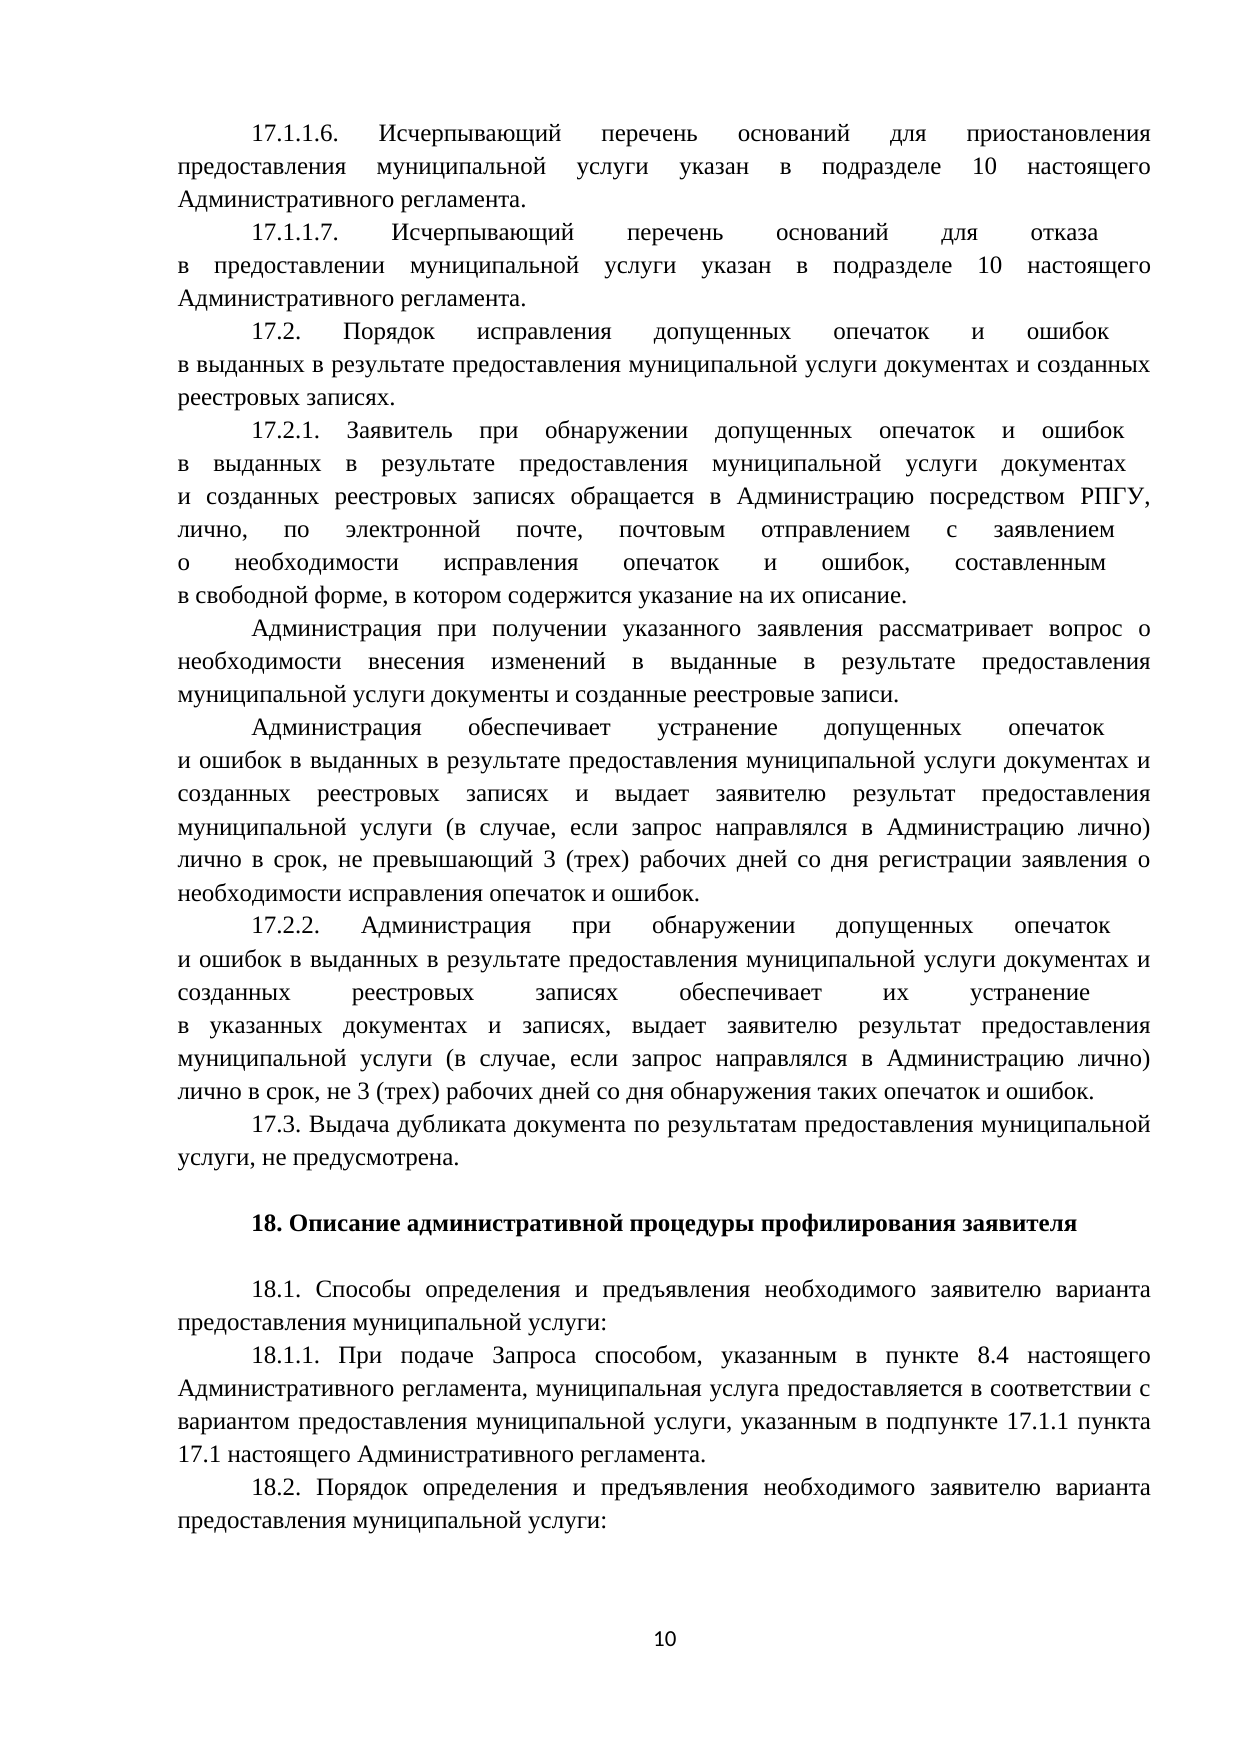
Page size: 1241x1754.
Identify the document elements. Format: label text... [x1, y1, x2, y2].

text 18.2. Порядок определения и предъявления необходимого заявителю варианта предоставления муниципальной услуги: [177, 1472, 1152, 1534]
text 17.2.2. Администрация при обнаружении допущенных опечаток и ошибок в выданных в результате предоставления муниципальной услуги документах и созданных реестровых записях обеспечивает их устранение в указанных документах и записях, выдает заявителю результат предоставления муниципальной услуги (в случае, если запрос направлялся в Администрацию лично) лично в срок, не 3 (трех) рабочих дней со дня обнаружения таких опечаток и ошибок. [177, 911, 1152, 1104]
text 17.3. Выдача дубликата документа по результатам предоставления муниципальной услуги, не предусмотрена. [177, 1109, 1152, 1171]
text 17.2.1. Заявитель при обнаружении допущенных опечаток и ошибок в выданных в результате предоставления муниципальной услуги документах и созданных реестровых записях обращается в Администрацию посредством РПГУ, лично, по электронной почте, почтовым отправлением с заявлением о необходимости исправления опечаток и ошибок, составленным в свободной форме, в котором содержится указание на их описание. [177, 415, 1152, 609]
text 17.2. Порядок исправления допущенных опечаток и ошибок в выданных в результате предоставления муниципальной услуги документах и созданных реестровых записях. [177, 316, 1152, 411]
text 17.1.1.7. Исчерпывающий перечень оснований для отказа в предоставлении муниципальной услуги указан в подразделе 10 настоящего Административного регламента. [177, 217, 1152, 312]
subtitle 18. Описание административной процедуры профилирования заявителя [177, 1208, 1152, 1237]
text 18.1.1. При подаче Запроса способом, указанным в пункте 8.4 настоящего Административного регламента, муниципальная услуга предоставляется в соответствии с вариантом предоставления муниципальной услуги, указанным в подпункте 17.1.1 пункта 17.1 настоящего Административного регламента. [177, 1340, 1152, 1468]
text Администрация при получении указанного заявления рассматривает вопрос о необходимости внесения изменений в выданные в результате предоставления муниципальной услуги документы и созданные реестровые записи. [177, 613, 1152, 708]
text 18.1. Способы определения и предъявления необходимого заявителю варианта предоставления муниципальной услуги: [177, 1274, 1152, 1336]
text 17.1.1.6. Исчерпывающий перечень оснований для приостановления предоставления муниципальной услуги указан в подразделе 10 настоящего Административного регламента. [177, 118, 1152, 213]
text Администрация обеспечивает устранение допущенных опечаток и ошибок в выданных в результате предоставления муниципальной услуги документах и созданных реестровых записях и выдает заявителю результат предоставления муниципальной услуги (в случае, если запрос направлялся в Администрацию лично) лично в срок, не превышающий 3 (трех) рабочих дней со дня регистрации заявления о необходимости исправления опечаток и ошибок. [177, 712, 1152, 906]
